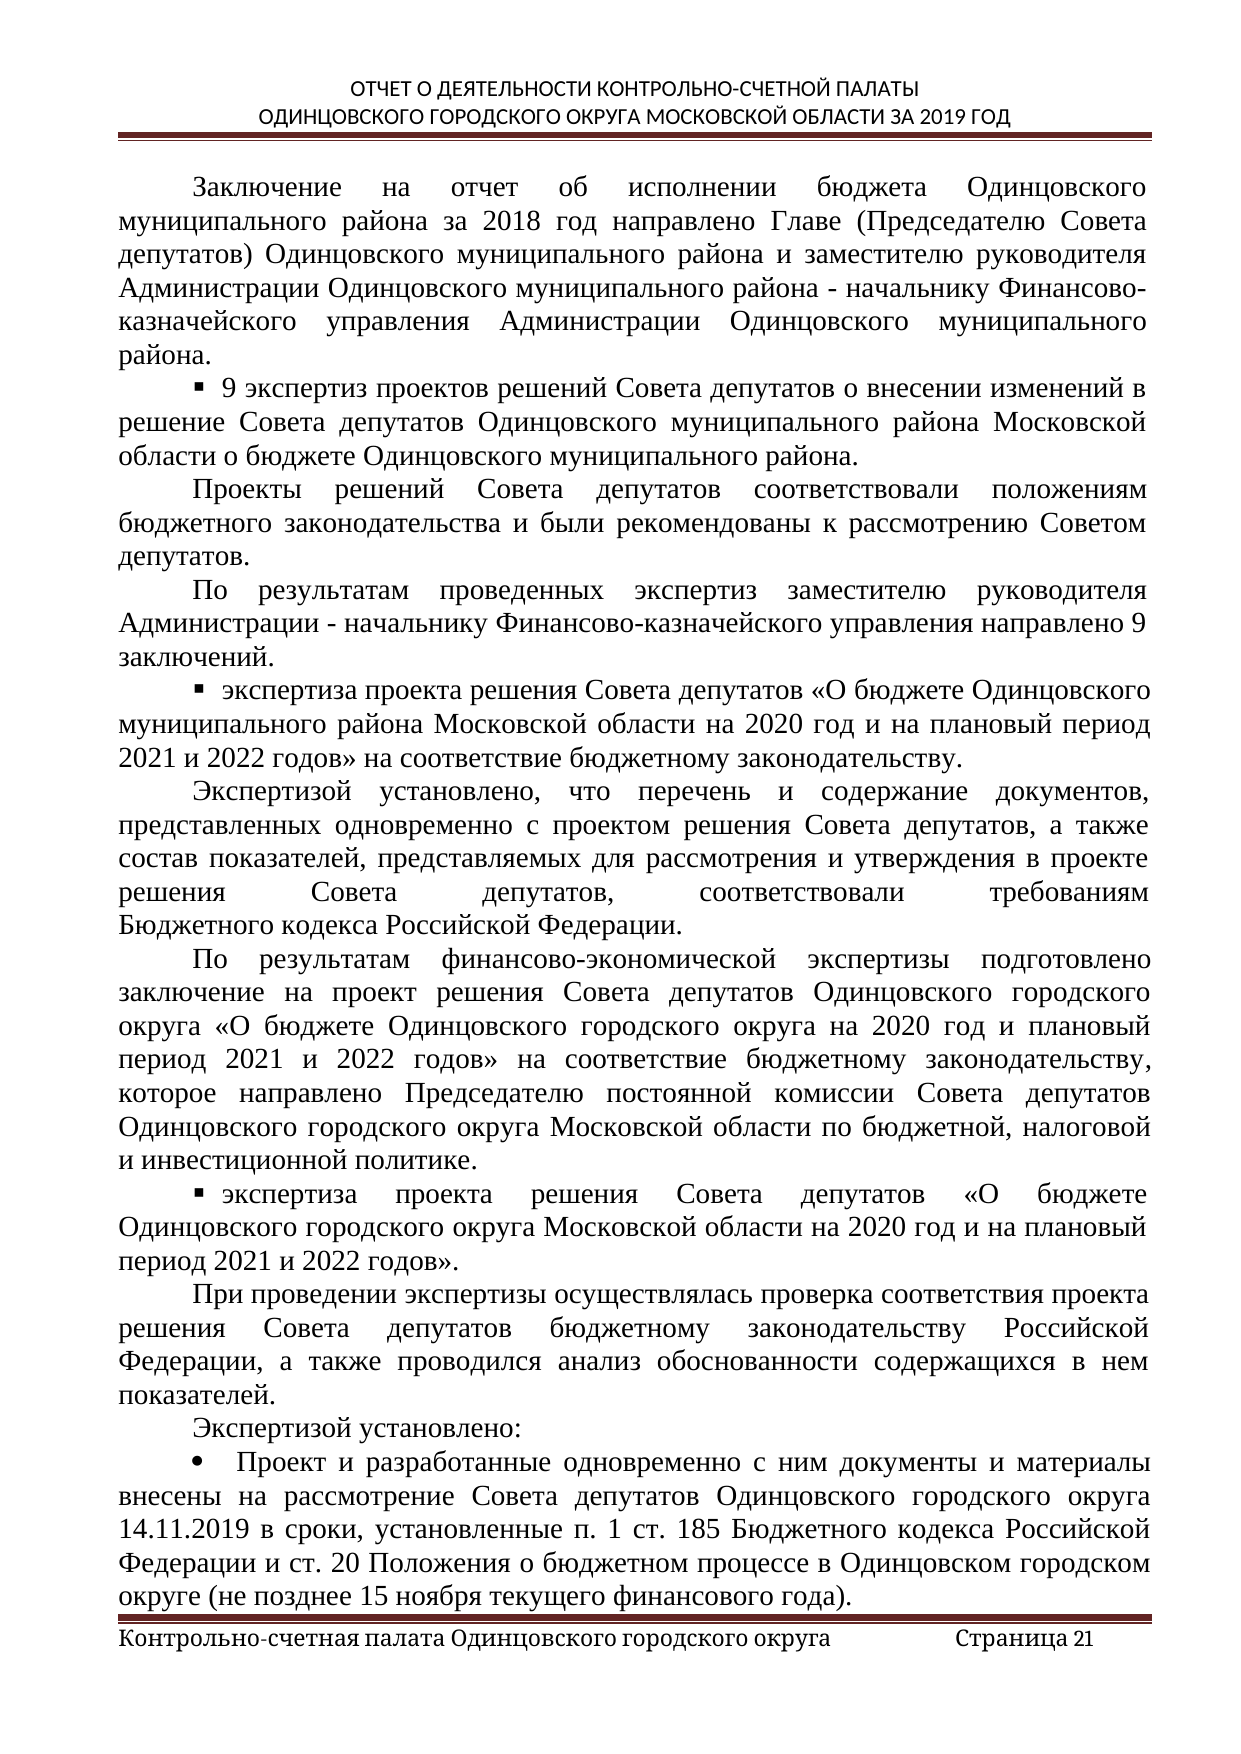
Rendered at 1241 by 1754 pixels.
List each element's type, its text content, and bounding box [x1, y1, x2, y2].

list Проект и разработанные одновременно с ним документы и материалы внесены на рассмотрение Совета депутатов Одинцовского городского округа 14.11.2019 в сроки, установленные п. 1 ст. 185 Бюджетного кодекса Российской Федерации и ст. 20 Положения о бюджетном процессе в Одинцовском городском округе (не позднее 15 ноября текущего финансового года). [118, 1444, 1152, 1612]
list 9 экспертиз проектов решений Совета депутатов о внесении изменений в решение Совета депутатов Одинцовского муниципального района Московской области о бюджете Одинцовского муниципального района. [118, 371, 1147, 471]
text Экспертизой установлено: [118, 1411, 1149, 1444]
text Проекты решений Совета депутатов соответствовали положениям бюджетного законодательства и были рекомендованы к рассмотрению Советом депутатов. [118, 471, 1147, 572]
list Заключение на отчет об исполнении бюджета Одинцовского муниципального района за 2018 год направлено Главе (Председателю Совета депутатов) Одинцовского муниципального района и заместителю руководителя Администрации Одинцовского муниципального района - начальнику Финансово-казначейского управления Администрации Одинцовского муниципального района. [118, 169, 1147, 371]
text Экспертизой установлено, что перечень и содержание документов, представленных одновременно с проектом решения Совета депутатов, а также состав показателей, представляемых для рассмотрения и утверждения в проекте решения Совета депутатов, соответствовали требованиям Бюджетного кодекса Российской Федерации. [118, 773, 1149, 941]
list экспертиза проекта решения Совета депутатов «О бюджете Одинцовского муниципального района Московской области на 2020 год и на плановый период 2021 и 2022 годов» на соответствие бюджетному законодательству. [118, 672, 1152, 773]
text По результатам проведенных экспертиз заместителю руководителя Администрации - начальнику Финансово-казначейского управления направлено 9 заключений. [118, 572, 1147, 672]
list экспертиза проекта решения Совета депутатов «О бюджете Одинцовского городского округа Московской области на 2020 год и на плановый период 2021 и 2022 годов». [118, 1176, 1147, 1276]
text При проведении экспертизы осуществлялась проверка соответствия проекта решения Совета депутатов бюджетному законодательству Российской Федерации, а также проводился анализ обоснованности содержащихся в нем показателей. [118, 1276, 1149, 1411]
text По результатам финансово-экономической экспертизы подготовлено заключение на проект решения Совета депутатов Одинцовского городского округа «О бюджете Одинцовского городского округа на 2020 год и плановый период 2021 и 2022 годов» на соответствие бюджетному законодательству, которое направлено Председателю постоянной комиссии Совета депутатов Одинцовского городского округа Московской области по бюджетной, налоговой и инвестиционной политике. [118, 941, 1152, 1176]
